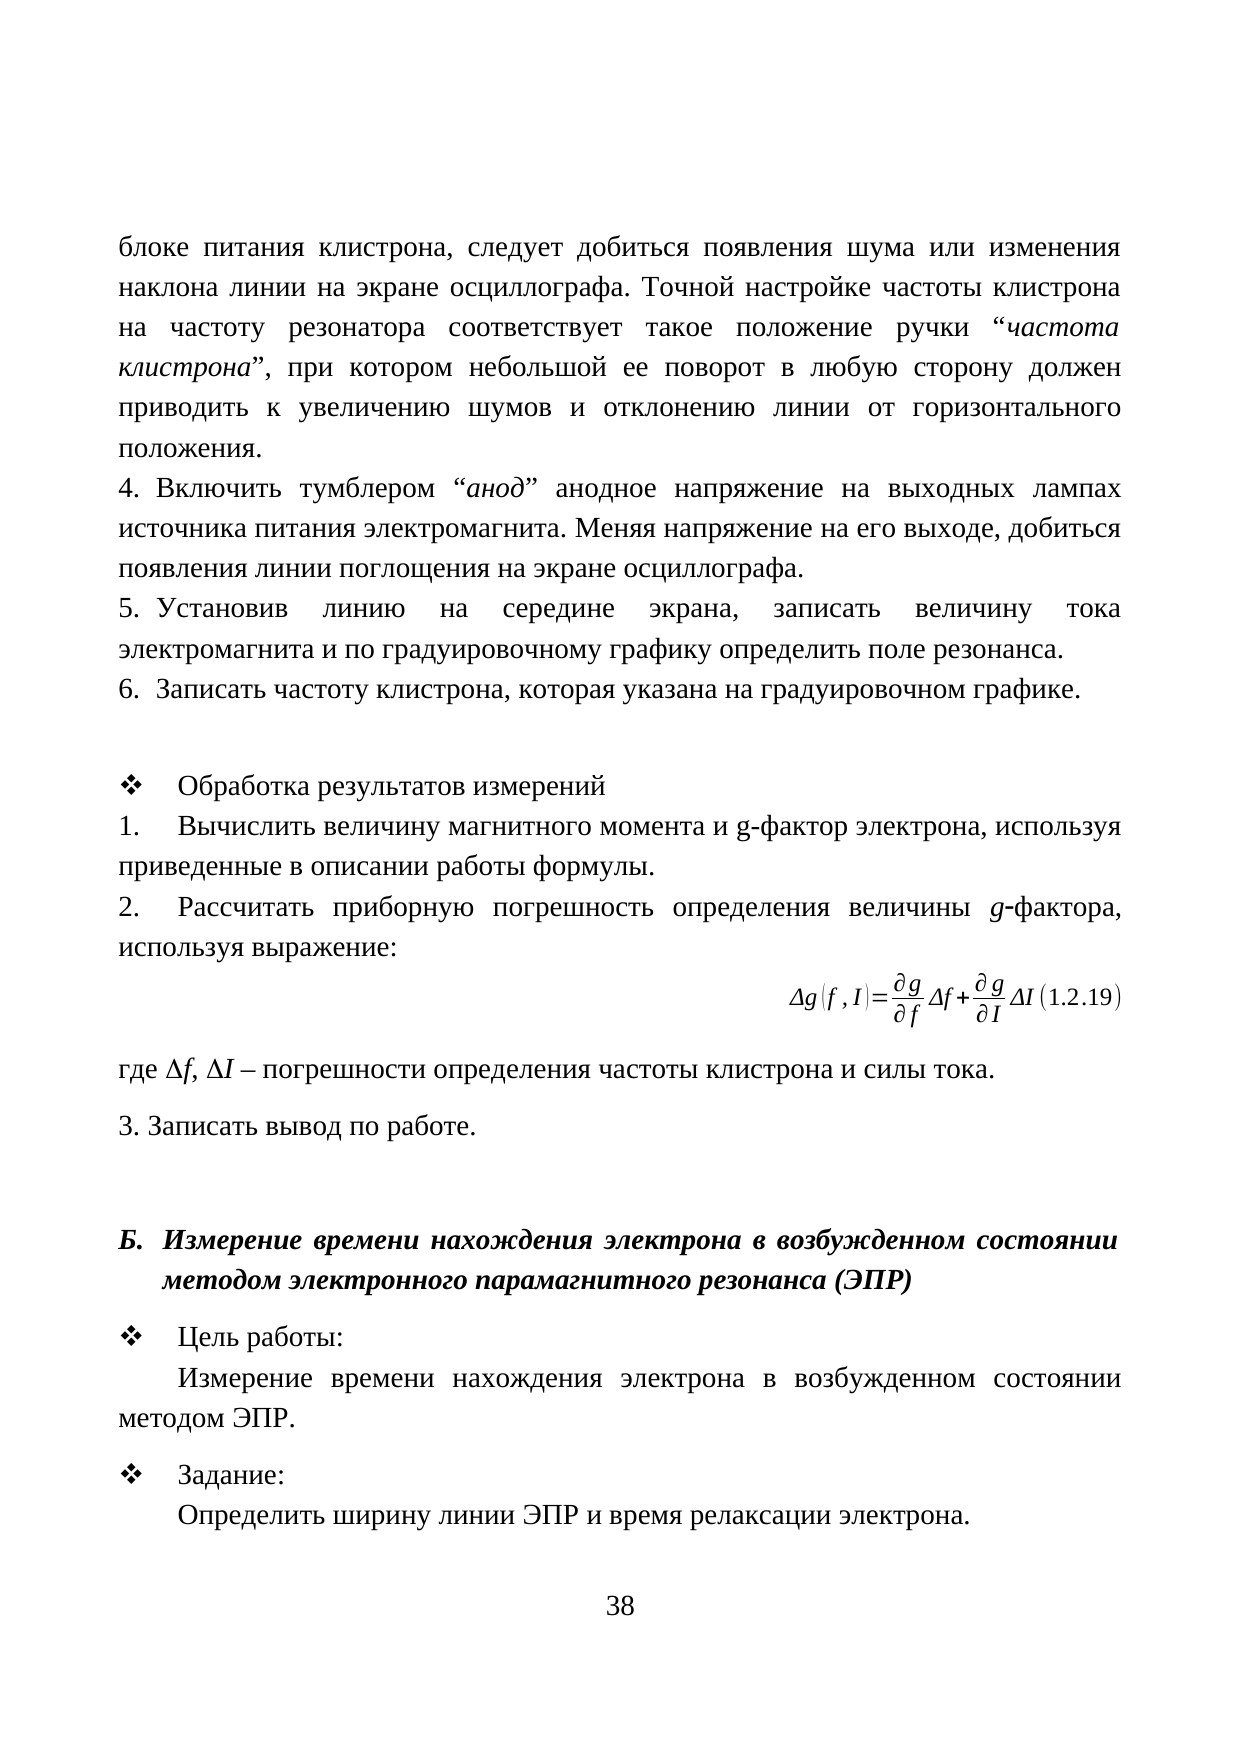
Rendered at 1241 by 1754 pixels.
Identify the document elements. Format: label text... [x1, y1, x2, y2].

text Определить ширину линии ЭПР и время релаксации электрона. [118, 1497, 1122, 1531]
text 3. Записать вывод по работе. [118, 1108, 1122, 1142]
list Записать частоту клистрона, которая указана на градуировочном графике. [118, 671, 1122, 704]
text где f, I – погрешности определения частоты клистрона и силы тока. [118, 1052, 1122, 1085]
list Рассчитать приборную погрешность определения величины gфактора, используя выражение: [118, 889, 1122, 963]
list Установив линию на середине экрана, записать величину тока электромагнита и по градуировочному графику определить поле резонанса. [118, 591, 1122, 664]
text Обработка результатов измерений [118, 768, 1122, 802]
list Измерение времени нахождения электрона в возбужденном состоянии методом электронного парамагнитного резонанса (ЭПР) [118, 1222, 1122, 1296]
list Вычислить величину магнитного момента и g-фактор электрона, используя приведенные в описании работы формулы. [118, 808, 1122, 882]
list Включить тумблером “анод” анодное напряжение на выходных лампах источника питания электромагнита. Меняя напряжение на его выходе, добиться появления линии поглощения на экране осциллографа. [118, 470, 1122, 584]
text Измерение времени нахождения электрона в возбужденном состоянии методом ЭПР. [118, 1360, 1122, 1433]
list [118, 229, 1122, 463]
text Задание: [118, 1457, 1122, 1490]
text Цель работы: [118, 1319, 1122, 1353]
